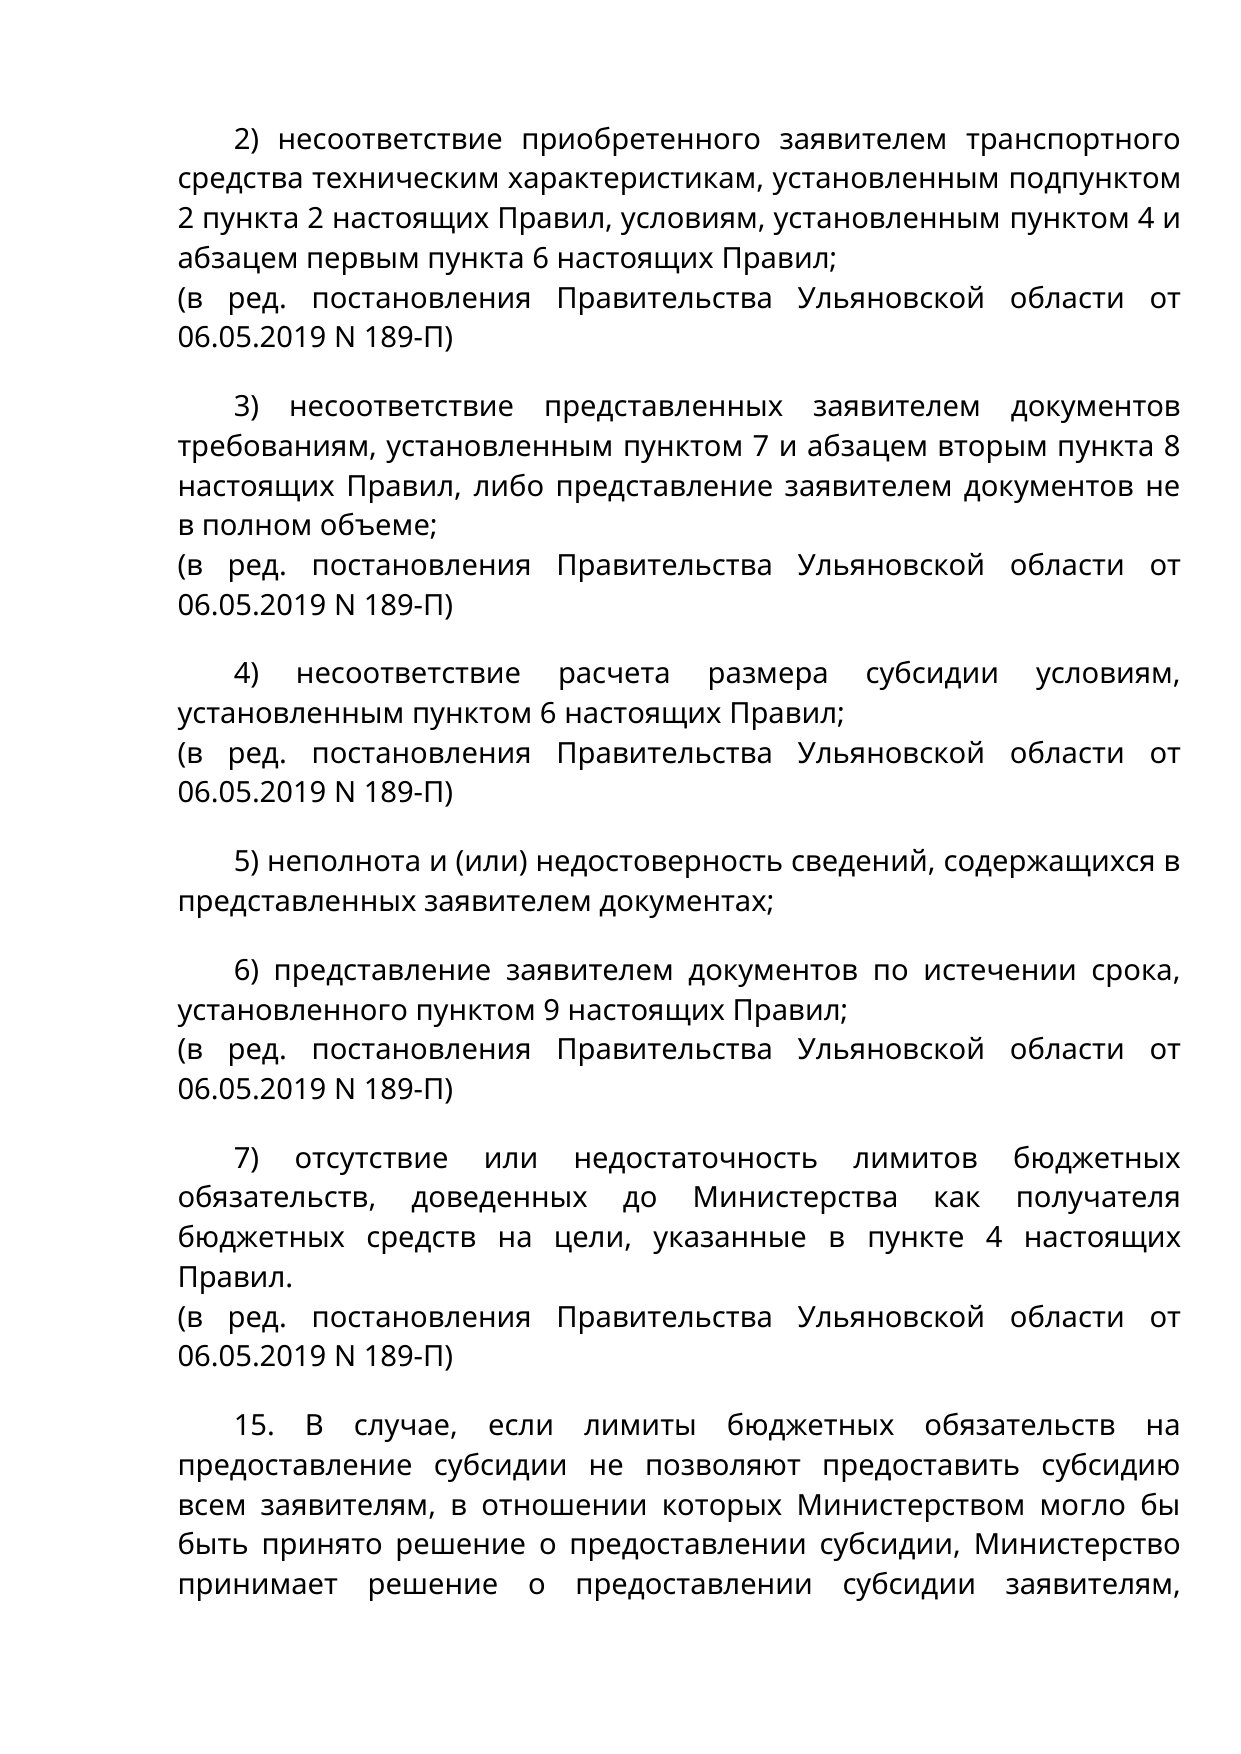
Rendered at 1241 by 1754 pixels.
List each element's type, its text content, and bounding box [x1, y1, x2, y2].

text (в ред. постановления Правительства Ульяновской области от 06.05.2019 N 189-П) [177, 277, 1181, 356]
text 5) неполнота и (или) недостоверность сведений, содержащихся в представленных заявителем документах; [177, 841, 1181, 920]
text (в ред. постановления Правительства Ульяновской области от 06.05.2019 N 189-П) [177, 1028, 1181, 1108]
text 3) несоответствие представленных заявителем документов требованиям, установленным пунктом 7 и абзацем вторым пункта 8 настоящих Правил, либо представление заявителем документов не в полном объеме; [177, 385, 1181, 544]
text 4) несоответствие расчета размера субсидии условиям, установленным пунктом 6 настоящих Правил; [177, 653, 1181, 732]
text 7) отсутствие или недостаточность лимитов бюджетных обязательств, доведенных до Министерства как получателя бюджетных средств на цели, указанные в пункте 4 настоящих Правил. [177, 1137, 1181, 1296]
text (в ред. постановления Правительства Ульяновской области от 06.05.2019 N 189-П) [177, 1296, 1181, 1375]
text 6) представление заявителем документов по истечении срока, установленного пунктом 9 настоящих Правил; [177, 949, 1181, 1028]
text 2) несоответствие приобретенного заявителем транспортного средства техническим характеристикам, установленным подпунктом 2 пункта 2 настоящих Правил, условиям, установленным пунктом 4 и абзацем первым пункта 6 настоящих Правил; [177, 118, 1181, 277]
text (в ред. постановления Правительства Ульяновской области от 06.05.2019 N 189-П) [177, 732, 1181, 811]
text (в ред. постановления Правительства Ульяновской области от 06.05.2019 N 189-П) [177, 544, 1181, 623]
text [177, 1404, 1181, 1603]
